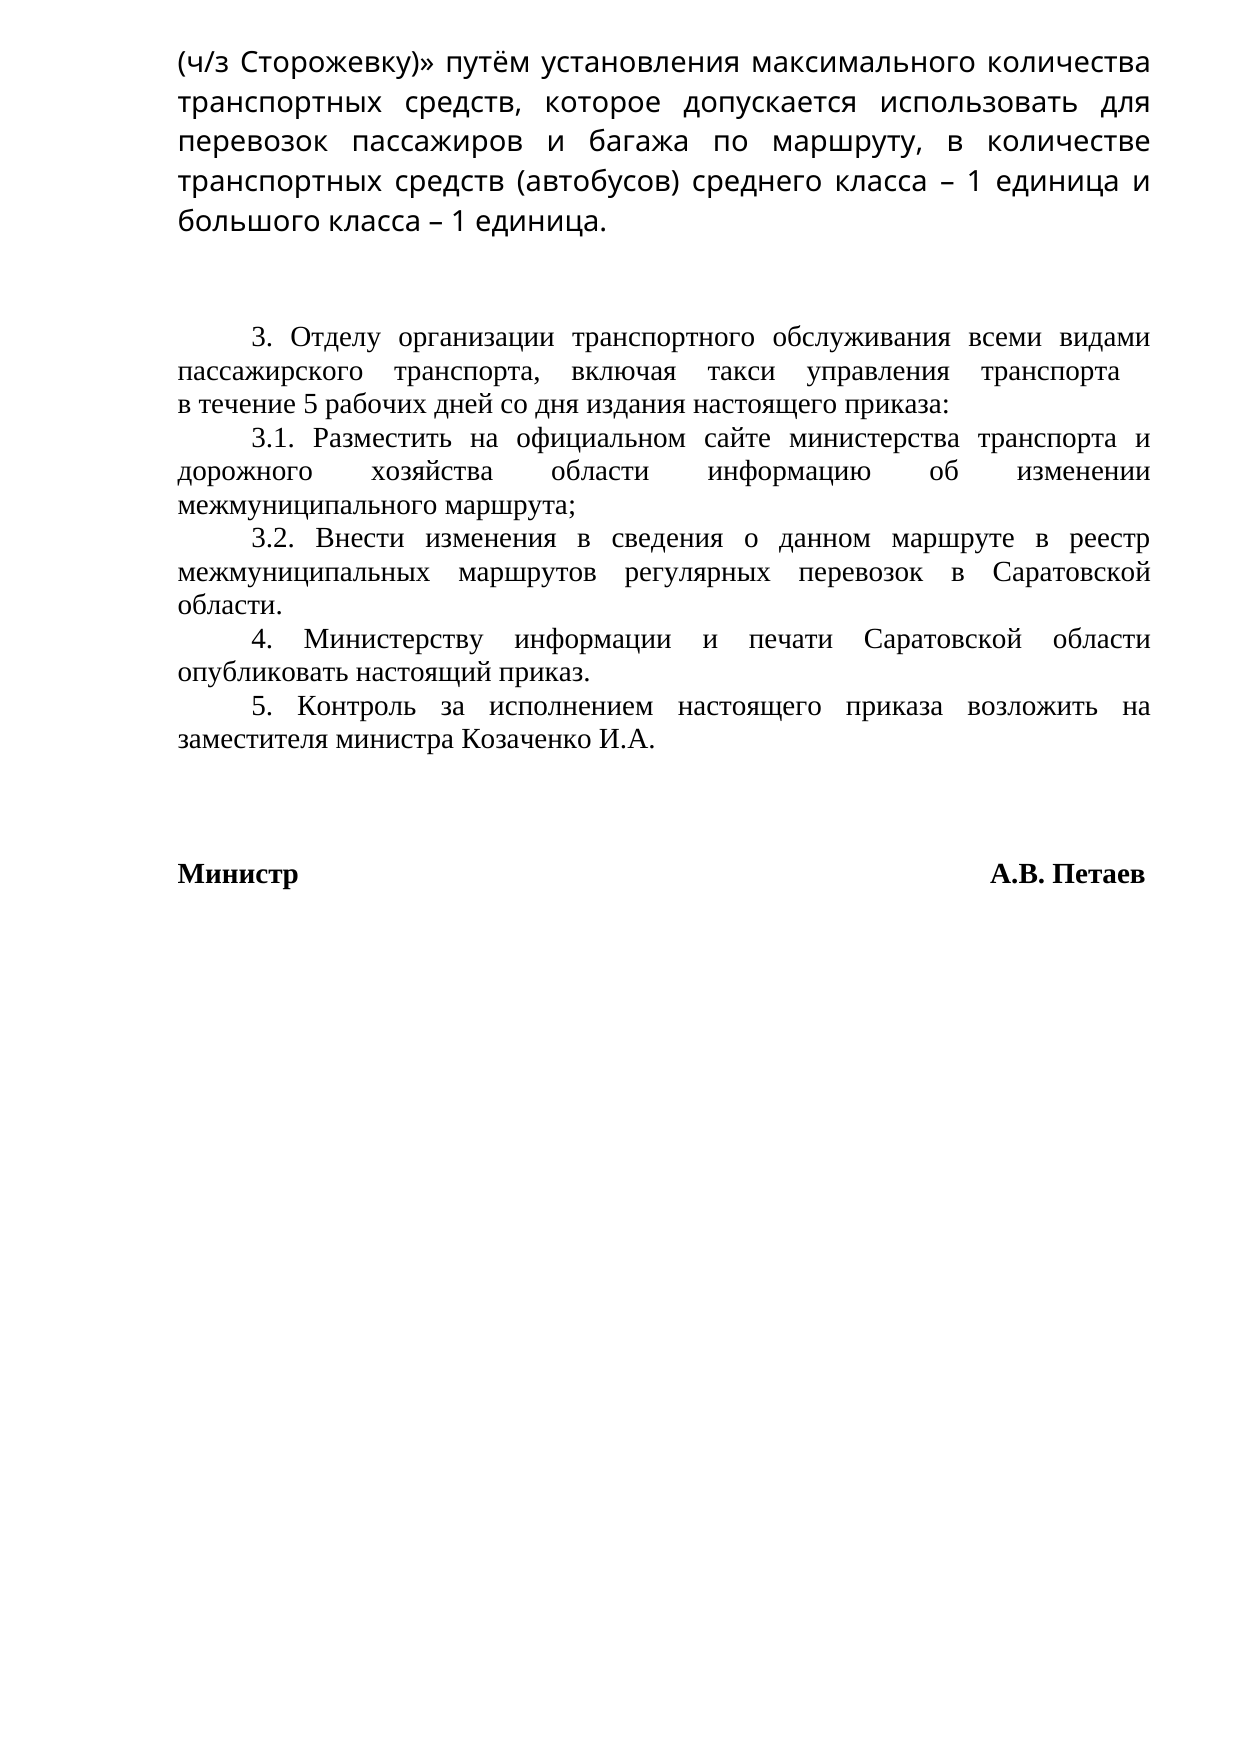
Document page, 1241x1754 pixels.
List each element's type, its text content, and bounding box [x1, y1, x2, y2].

text 3.2. Внести изменения в сведения о данном маршруте в реестр межмуниципальных маршрутов регулярных перевозок в Саратовской области. [177, 520, 1152, 621]
text 3.1. Разместить на официальном сайте министерства транспорта и дорожного хозяйства области информацию об изменении межмуниципального маршрута; [177, 420, 1152, 520]
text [177, 41, 1152, 240]
text 5. Контроль за исполнением настоящего приказа возложить на заместителя министра Козаченко И.А. [177, 688, 1152, 755]
text 3. Отделу организации транспортного обслуживания всеми видами пассажирского транспорта, включая такси управления транспорта в течение 5 рабочих дней со дня издания настоящего приказа: [177, 319, 1152, 420]
text 4. Министерству информации и печати Саратовской области опубликовать настоящий приказ. [177, 621, 1152, 688]
text Министр А.В. Петаев [177, 856, 1152, 889]
